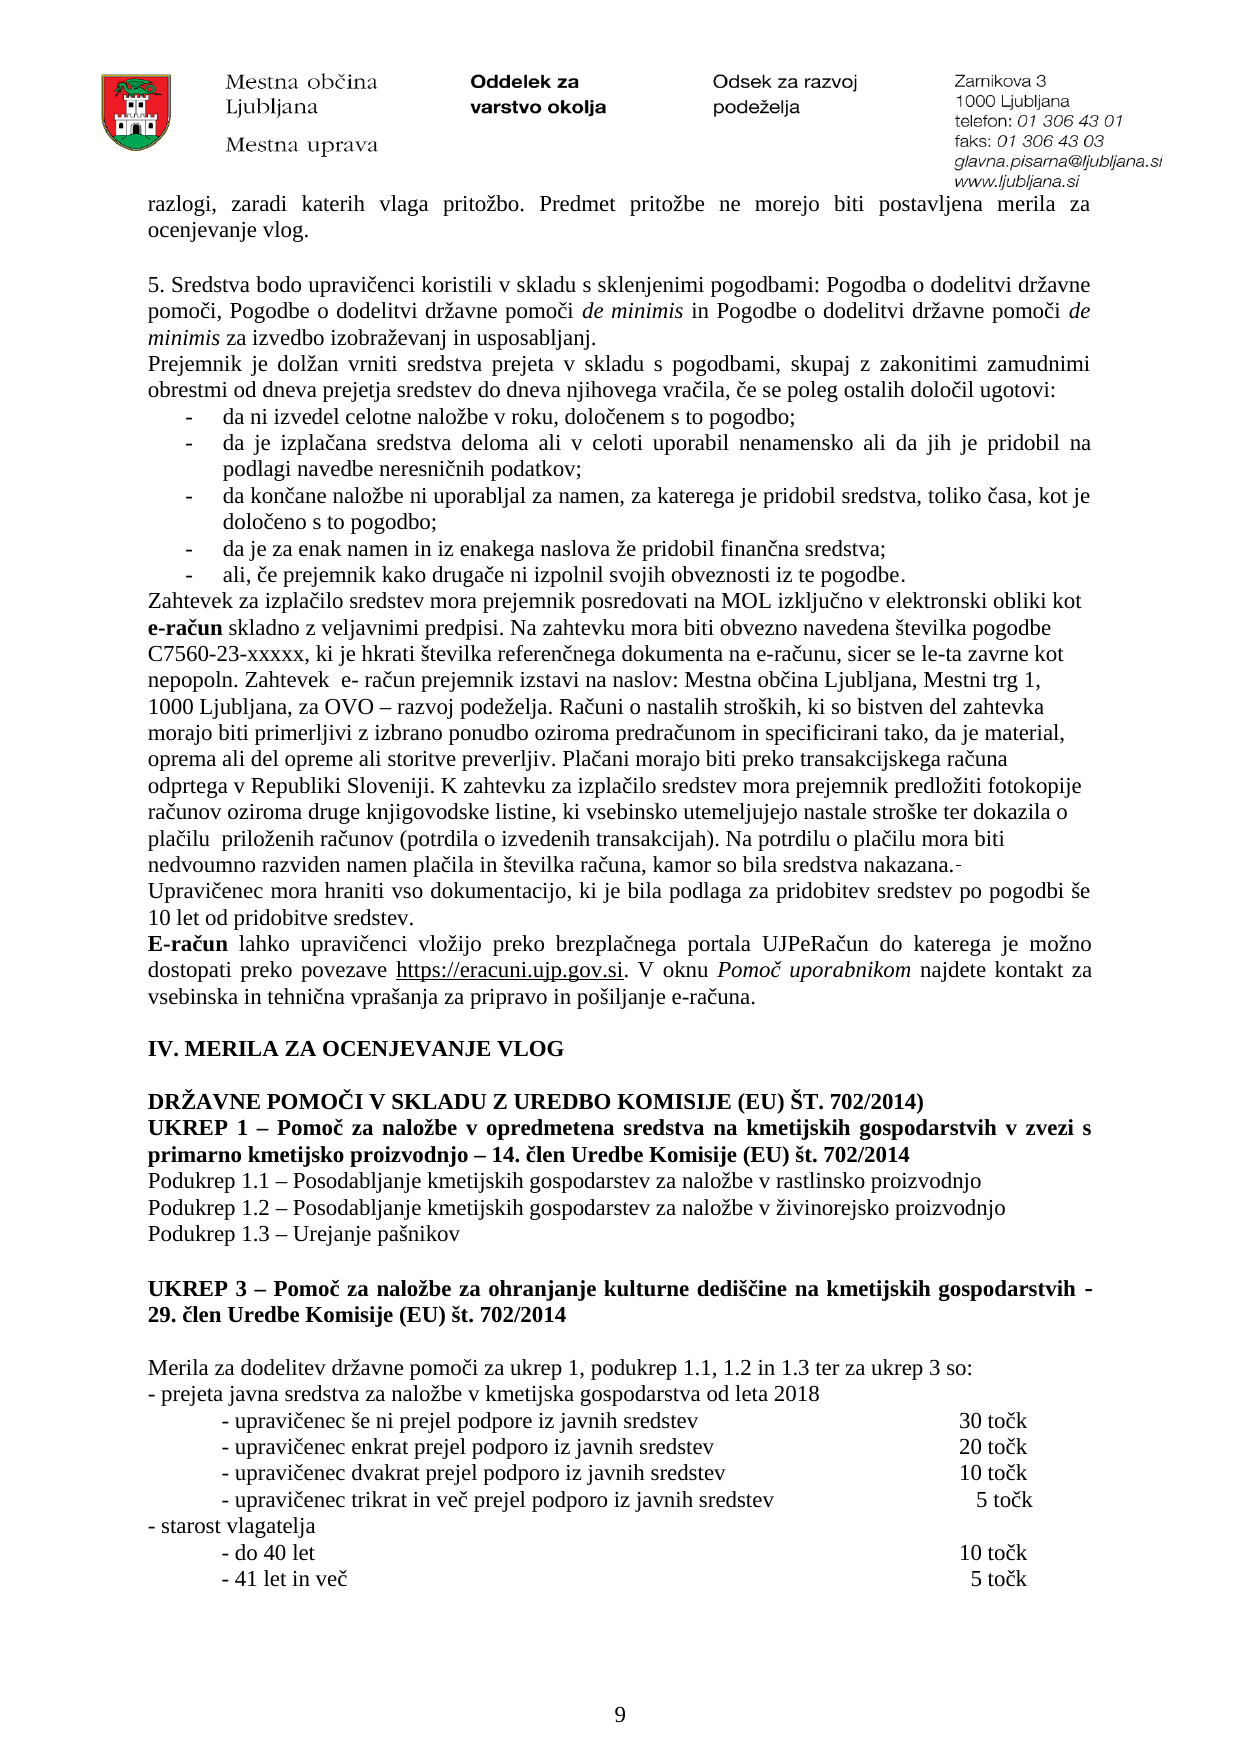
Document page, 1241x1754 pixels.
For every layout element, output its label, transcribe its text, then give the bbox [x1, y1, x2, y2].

text Zahtevek za izplačilo sredstev mora prejemnik posredovati na MOL izključno v elektronski obliki kot e-račun skladno z veljavnimi predpisi. Na zahtevku mora biti obvezno navedena številka pogodbe C7560-23-xxxxx, ki je hkrati številka referenčnega dokumenta na e-računu, sicer se le-ta zavrne kot nepopoln. Zahtevek e- račun prejemnik izstavi na naslov: Mestna občina Ljubljana, Mestni trg 1, 1000 Ljubljana, za OVO – razvoj podeželja. Računi o nastalih stroških, ki so bistven del zahtevka morajo biti primerljivi z izbrano ponudbo oziroma predračunom in specificirani tako, da je material, oprema ali del opreme ali storitve preverljiv. Plačani morajo biti preko transakcijskega računa odprtega v Republiki Sloveniji. K zahtevku za izplačilo sredstev mora prejemnik predložiti fotokopije računov oziroma druge knjigovodske listine, ki vsebinsko utemeljujejo nastale stroške ter dokazila o plačilu priloženih računov (potrdila o izvedenih transakcijah). Na potrdilu o plačilu mora biti nedvoumno razviden namen plačila in številka računa, kamor so bila sredstva nakazana. [148, 587, 1093, 877]
text Podukrep 1.1 – Posodabljanje kmetijskih gospodarstev za naložbe v rastlinsko proizvodnjo [148, 1167, 1093, 1193]
text Merila za dodelitev državne pomoči za ukrep 1, podukrep 1.1, 1.2 in 1.3 ter za ukrep 3 so: [148, 1354, 1093, 1380]
list da je izplačana sredstva deloma ali v celoti uporabil nenamensko ali da jih je pridobil na podlagi navedbe neresničnih podatkov; [185, 429, 1093, 482]
text - upravičenec trikrat in več prejel podporo iz javnih sredstev 5 točk [221, 1486, 1093, 1512]
list da ni izvedel celotne naložbe v roku, določenem s to pogodbo; [185, 403, 1093, 429]
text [148, 148, 1093, 242]
text - do 40 let 10 točk [221, 1538, 1093, 1565]
text UKREP 3 – Pomoč za naložbe za ohranjanje kulturne dediščine na kmetijskih gospodarstvih -29. člen Uredbe Komisije (EU) št. 702/2014 [148, 1273, 1093, 1328]
text E-račun lahko upravičenci vložijo preko brezplačnega portala UJPeRačun do katerega je možno dostopati preko povezave https://eracuni.ujp.gov.si. V oknu Pomoč uporabnikom najdete kontakt za vsebinska in tehnična vprašanja za pripravo in pošiljanje e-računa. [148, 930, 1093, 1009]
picture [101, 70, 1163, 190]
list da končane naložbe ni uporabljal za namen, za katerega je pridobil sredstva, toliko časa, kot je določeno s to pogodbo; [185, 482, 1093, 534]
text - 41 let in več 5 točk [221, 1565, 1093, 1591]
text Prejemnik je dolžan vrniti sredstva prejeta v skladu s pogodbami, skupaj z zakonitimi zamudnimi obrestmi od dneva prejetja sredstev do dneva njihovega vračila, če se poleg ostalih določil ugotovi: [148, 350, 1093, 403]
list ali, če prejemnik kako drugače ni izpolnil svojih obveznosti iz te pogodbe. [185, 561, 1093, 587]
list da je za enak namen in iz enakega naslova že pridobil finančna sredstva; [185, 534, 1093, 561]
text - upravičenec enkrat prejel podporo iz javnih sredstev 20 točk [221, 1433, 1093, 1459]
text - prejeta javna sredstva za naložbe v kmetijska gospodarstva od leta 2018 [148, 1380, 1093, 1407]
text - upravičenec še ni prejel podpore iz javnih sredstev 30 točk [221, 1407, 1093, 1433]
text DRŽAVNE POMOČI V SKLADU Z UREDBO KOMISIJE (EU) ŠT. 702/2014) [148, 1088, 1093, 1114]
text - starost vlagatelja [148, 1512, 1093, 1538]
text Upravičenec mora hraniti vso dokumentacijo, ki je bila podlaga za pridobitev sredstev po pogodbi še 10 let od pridobitve sredstev. [148, 877, 1093, 930]
text IV. MERILA ZA OCENJEVANJE VLOG [148, 1035, 1093, 1062]
text Podukrep 1.2 – Posodabljanje kmetijskih gospodarstev za naložbe v živinorejsko proizvodnjo [148, 1193, 1093, 1220]
text UKREP 1 – Pomoč za naložbe v opredmetena sredstva na kmetijskih gospodarstvih v zvezi s primarno kmetijsko proizvodnjo – 14. člen Uredbe Komisije (EU) št. 702/2014 [148, 1114, 1093, 1167]
text 5. Sredstva bodo upravičenci koristili v skladu s sklenjenimi pogodbami: Pogodba o dodelitvi državne pomoči, Pogodbe o dodelitvi državne pomoči de minimis in Pogodbe o dodelitvi državne pomoči de minimis za izvedbo izobraževanj in usposabljanj. [148, 271, 1093, 350]
text Podukrep 1.3 – Urejanje pašnikov [148, 1220, 1093, 1246]
text - upravičenec dvakrat prejel podporo iz javnih sredstev 10 točk [221, 1459, 1093, 1486]
